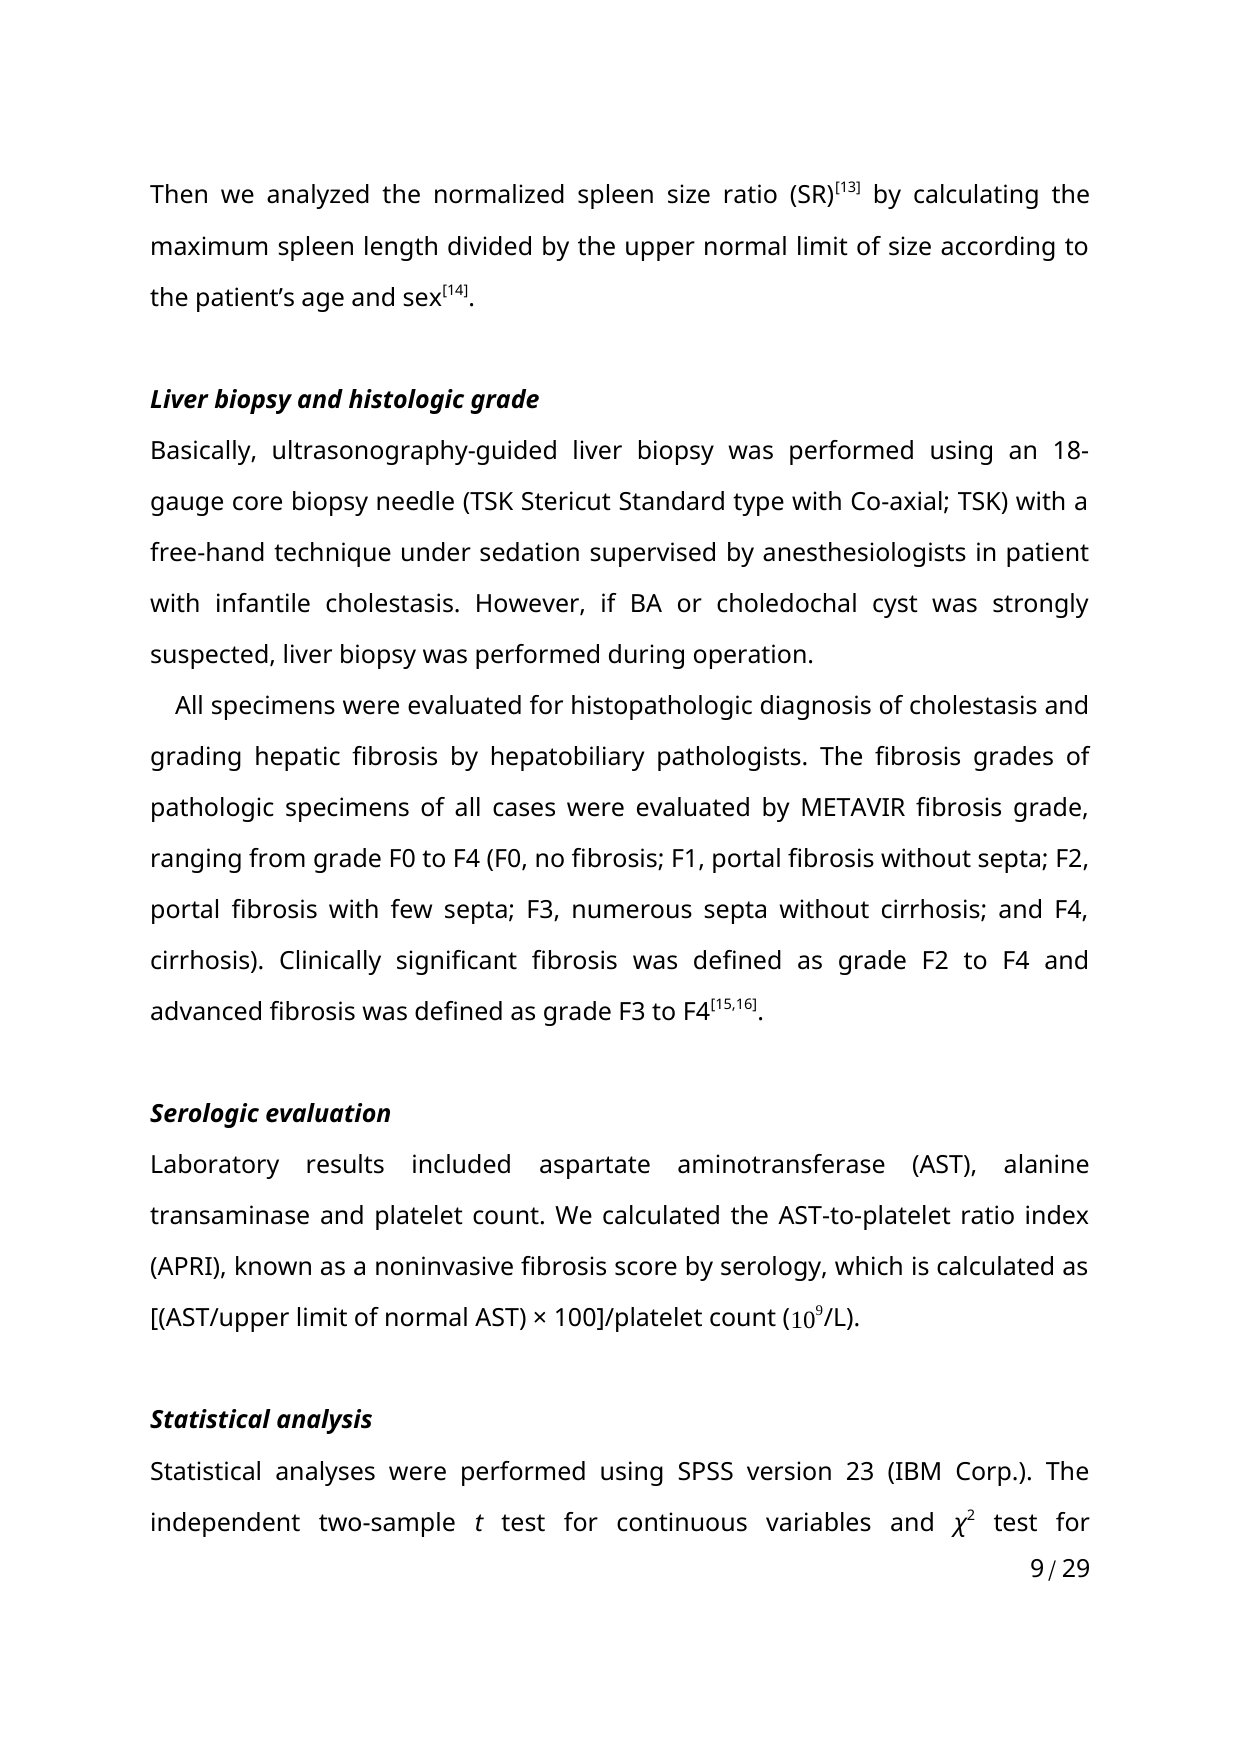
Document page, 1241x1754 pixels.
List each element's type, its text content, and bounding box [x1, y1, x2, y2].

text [150, 1453, 1090, 1538]
text Laboratory results included aspartate aminotransferase (AST), alanine transaminase and platelet count. We calculated the AST-to-platelet ratio index (APRI), known as a noninvasive fibrosis score by serology, which is calculated as [(AST/upper limit of normal AST) × 100]/platelet count (/L). [150, 1147, 1090, 1334]
text Statistical analysis [150, 1402, 1090, 1436]
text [150, 177, 1090, 313]
text Basically, ultrasonography-guided liver biopsy was performed using an 18-gauge core biopsy needle (TSK Stericut Standard type with Co-axial; TSK) with a free-hand technique under sedation supervised by anesthesiologists in patient with infantile cholestasis. However, if BA or choledochal cyst was strongly suspected, liver biopsy was performed during operation. [150, 432, 1090, 671]
text Serologic evaluation [150, 1096, 1090, 1130]
text Liver biopsy and histologic grade [150, 381, 1090, 415]
text All specimens were evaluated for histopathologic diagnosis of cholestasis and grading hepatic fibrosis by hepatobiliary pathologists. The fibrosis grades of pathologic specimens of all cases were evaluated by METAVIR fibrosis grade, ranging from grade F0 to F4 (F0, no fibrosis; F1, portal fibrosis without septa; F2, portal fibrosis with few septa; F3, numerous septa without cirrhosis; and F4, cirrhosis). Clinically significant fibrosis was defined as grade F2 to F4 and advanced fibrosis was defined as grade F3 to F4[15,16]. [150, 688, 1090, 1028]
